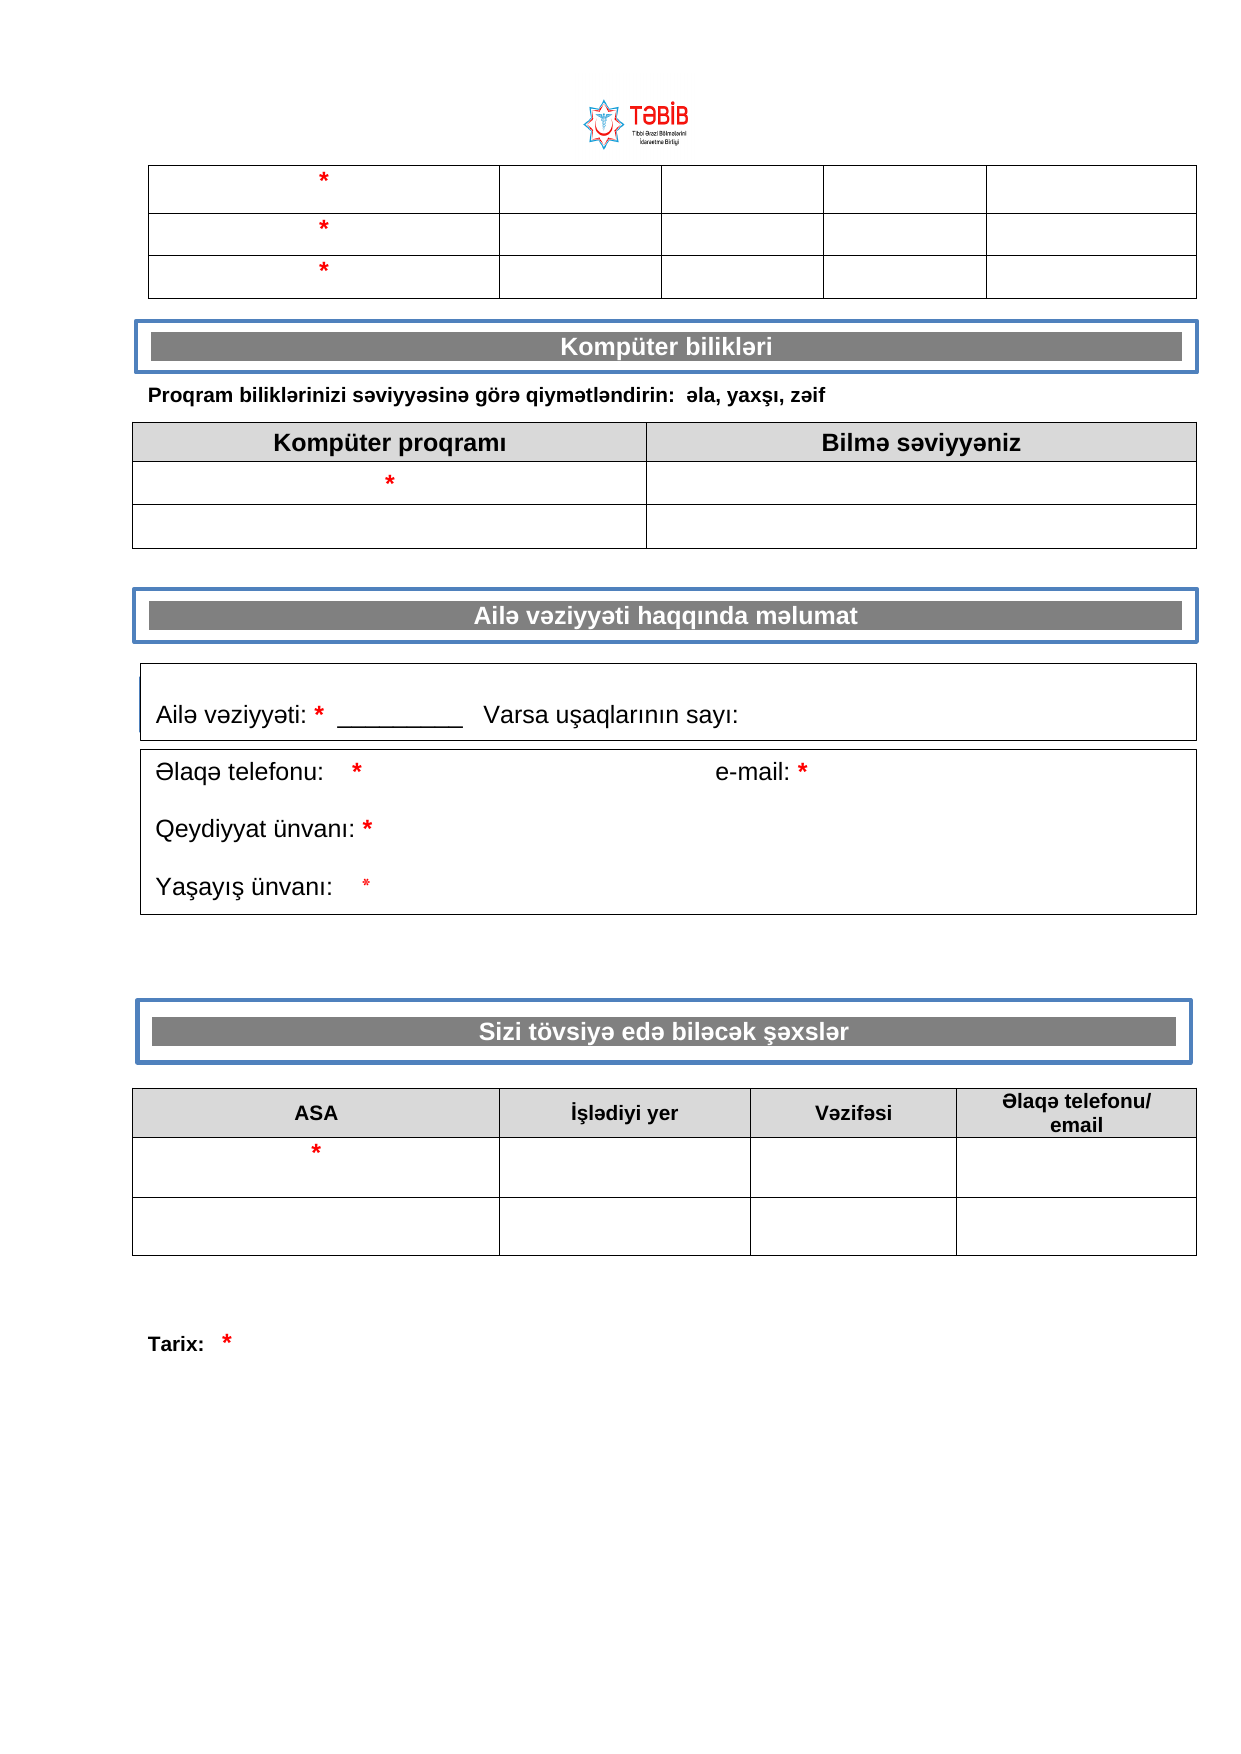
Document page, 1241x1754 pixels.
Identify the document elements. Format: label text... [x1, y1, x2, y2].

table_cell [957, 1138, 1196, 1197]
table_cell [751, 1198, 956, 1255]
table_cell [500, 214, 661, 255]
table_header ASA [133, 1089, 499, 1137]
table_cell [647, 505, 1196, 548]
text Tarix: * [148, 1328, 1122, 1356]
table_cell [133, 1198, 499, 1255]
table_cell [647, 462, 1196, 504]
table_cell [662, 256, 823, 298]
table_cell [824, 256, 986, 298]
table_cell [987, 166, 1196, 213]
table_cell [500, 166, 661, 213]
table_cell [957, 1198, 1196, 1255]
table_cell [662, 214, 823, 255]
table_cell [987, 256, 1196, 298]
table_header İşlədiyi yer [500, 1089, 750, 1137]
table_cell [987, 214, 1196, 255]
text Proqram biliklərinizi səviyyəsinə görə qiymətləndirin: əla, yaxşı, zəif [148, 383, 1122, 407]
table_cell * [149, 166, 499, 213]
table_cell * [133, 462, 646, 504]
table_cell [500, 256, 661, 298]
table_cell [751, 1138, 956, 1197]
table_cell [500, 1198, 750, 1255]
table_cell [133, 505, 646, 548]
table_cell * [149, 214, 499, 255]
table_header Əlaqə telefonu/ email [957, 1089, 1196, 1137]
table_cell * [149, 256, 499, 298]
table_cell [824, 166, 986, 213]
table_cell * [133, 1138, 499, 1197]
table_cell [662, 166, 823, 213]
picture [572, 73, 698, 165]
table_header Bilmə səviyyəniz [647, 423, 1196, 461]
table_cell [500, 1138, 750, 1197]
table_header Kompüter proqramı [133, 423, 646, 461]
table_header Vəzifəsi [751, 1089, 956, 1137]
table_cell [824, 214, 986, 255]
